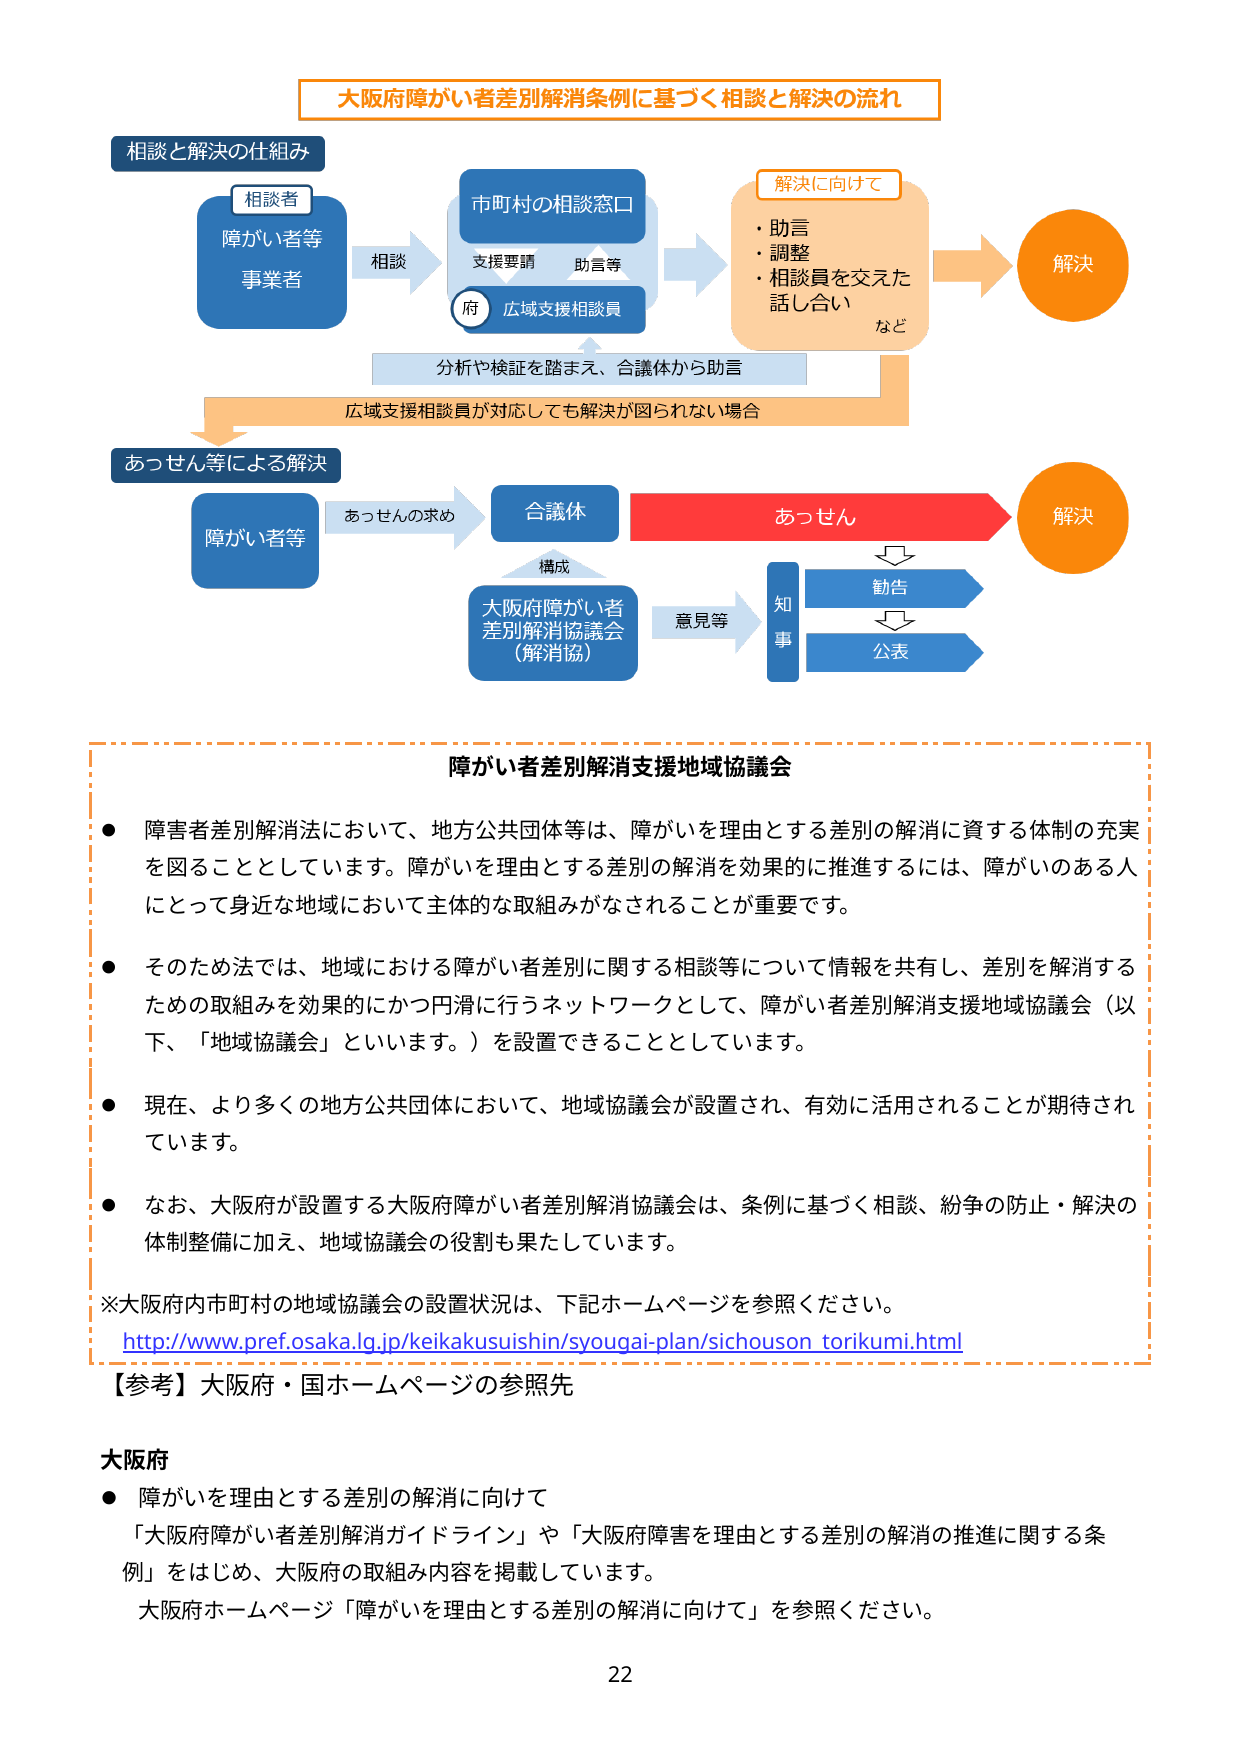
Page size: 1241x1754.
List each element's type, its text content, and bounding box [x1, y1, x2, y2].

picture [78, 79, 1129, 682]
text 「大阪府障がい者差別解消ガイドライン」や「大阪府障害を理由とする差別の解消の推進に関する条例」をはじめ、大阪府の取組み内容を掲載しています。 [122, 1515, 1140, 1590]
text ※大阪府内市町村の地域協議会の設置状況は、下記ホームページを参照ください。 [89, 1279, 1151, 1317]
list なお、大阪府が設置する大阪府障がい者差別解消協議会は、条例に基づく相談、紛争の防止・解決の体制整備に加え、地域協議会の役割も果たしています。 [89, 1179, 1151, 1260]
text 大阪府 [100, 1440, 1140, 1477]
list 大阪府ホームページ「障がいを理由とする差別の解消に向けて」を参照ください。 [138, 1590, 1140, 1627]
list 障害者差別解消法において、地方公共団体等は、障がいを理由とする差別の解消に資する体制の充実を図ることとしています。障がいを理由とする差別の解消を効果的に推進するには、障がいのある人にとって身近な地域において主体的な取組みがなされることが重要です。 [89, 804, 1151, 922]
list そのため法では、地域における障がい者差別に関する相談等について情報を共有し、差別を解消するための取組みを効果的にかつ円滑に行うネットワークとして、障がい者差別解消支援地域協議会（以下、「地域協議会」といいます。）を設置できることとしています。 [89, 942, 1151, 1060]
text 【参考】大阪府・国ホームページの参照先 [100, 1365, 1140, 1402]
list 障がいを理由とする差別の解消に向けて [100, 1477, 1140, 1515]
list 現在、より多くの地方公共団体において、地域協議会が設置され、有効に活用されることが期待されています。 [89, 1079, 1151, 1160]
text http://www.pref.osaka.lg.jp/keikakusuishin/syougai-plan/sichouson_torikumi.html [89, 1317, 1151, 1365]
text 障がい者差別解消支援地域協議会 [89, 742, 1151, 785]
